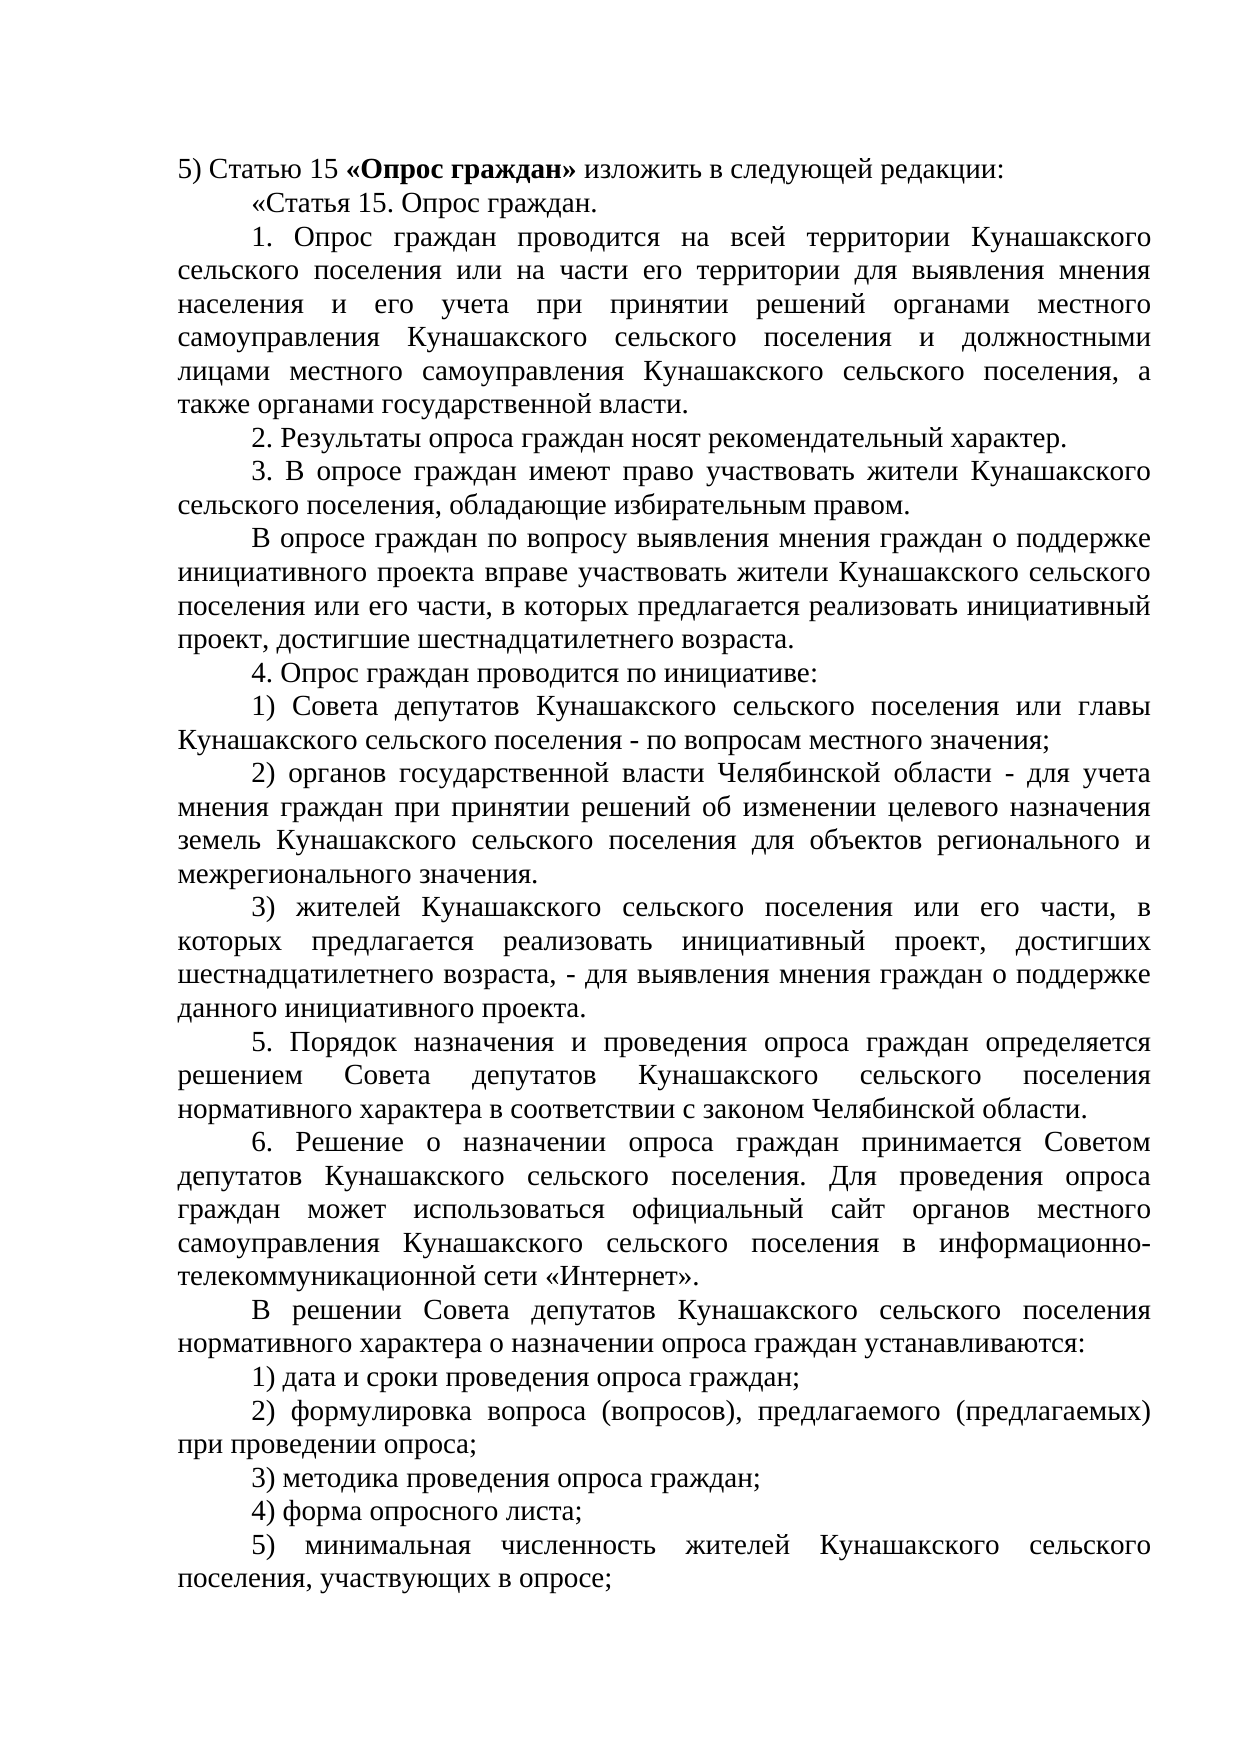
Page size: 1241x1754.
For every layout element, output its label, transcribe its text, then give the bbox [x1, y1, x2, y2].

text «Статья 15. Опрос граждан. [177, 185, 1152, 219]
text В решении Совета депутатов Кунашакского сельского поселения нормативного характера о назначении опроса граждан устанавливаются: [177, 1292, 1152, 1359]
text 2. Результаты опроса граждан носят рекомендательный характер. [177, 420, 1152, 453]
text 5) минимальная численность жителей Кунашакского сельского поселения, участвующих в опросе; [177, 1527, 1152, 1594]
text 3) методика проведения опроса граждан; [177, 1460, 1152, 1493]
text 3. В опросе граждан имеют право участвовать жители Кунашакского сельского поселения, обладающие избирательным правом. [177, 453, 1152, 521]
text 1) Совета депутатов Кунашакского сельского поселения или главы Кунашакского сельского поселения - по вопросам местного значения; [177, 688, 1152, 755]
text В опросе граждан по вопросу выявления мнения граждан о поддержке инициативного проекта вправе участвовать жители Кунашакского сельского поселения или его части, в которых предлагается реализовать инициативный проект, достигшие шестнадцатилетнего возраста. [177, 521, 1152, 655]
text 2) формулировка вопроса (вопросов), предлагаемого (предлагаемых) при проведении опроса; [177, 1393, 1152, 1460]
text 1. Опрос граждан проводится на всей территории Кунашакского сельского поселения или на части его территории для выявления мнения населения и его учета при принятии решений органами местного самоуправления Кунашакского сельского поселения и должностными лицами местного самоуправления Кунашакского сельского поселения, а также органами государственной власти. [177, 219, 1152, 420]
text 5. Порядок назначения и проведения опроса граждан определяется решением Совета депутатов Кунашакского сельского поселения нормативного характера в соответствии с законом Челябинской области. [177, 1024, 1152, 1124]
text 1) дата и сроки проведения опроса граждан; [177, 1359, 1152, 1393]
text 4) форма опросного листа; [177, 1493, 1152, 1527]
text 3) жителей Кунашакского сельского поселения или его части, в которых предлагается реализовать инициативный проект, достигших шестнадцатилетнего возраста, - для выявления мнения граждан о поддержке данного инициативного проекта. [177, 889, 1152, 1024]
text 4. Опрос граждан проводится по инициативе: [177, 655, 1152, 688]
text 6. Решение о назначении опроса граждан принимается Советом депутатов Кунашакского сельского поселения. Для проведения опроса граждан может использоваться официальный сайт органов местного самоуправления Кунашакского сельского поселения в информационно-телекоммуникационной сети «Интернет». [177, 1124, 1152, 1292]
text 2) органов государственной власти Челябинской области - для учета мнения граждан при принятии решений об изменении целевого назначения земель Кунашакского сельского поселения для объектов регионального и межрегионального значения. [177, 755, 1152, 889]
text 5) Статью 15 «Опрос граждан» изложить в следующей редакции: [177, 152, 1152, 185]
